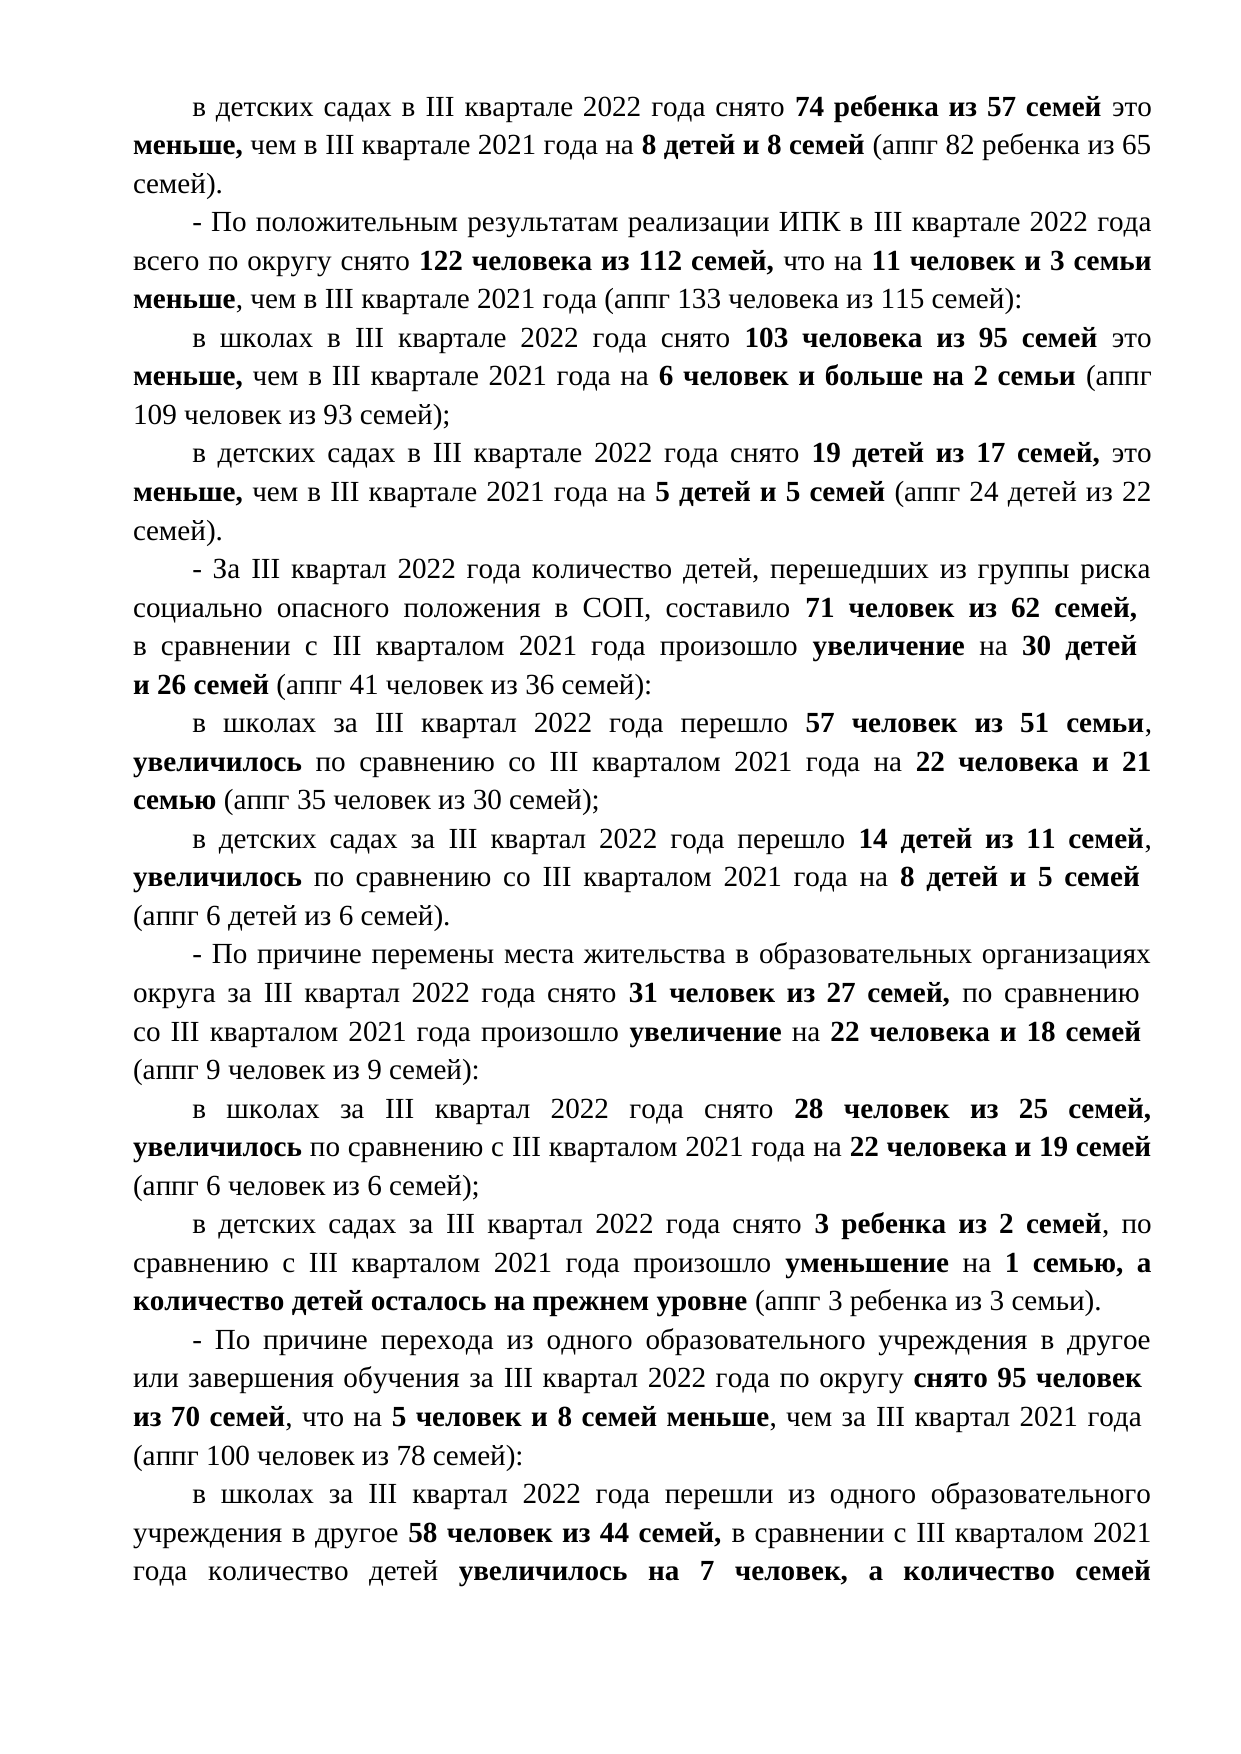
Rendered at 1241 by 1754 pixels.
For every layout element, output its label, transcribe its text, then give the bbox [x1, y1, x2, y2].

text - По причине перехода из одного образовательного учреждения в другое или завершения обучения за III квартал 2022 года по округу снято 95 человек из 70 семей, что на 5 человек и 8 семей меньше, чем за III квартал 2021 года (аппг 100 человек из 78 семей): [133, 1322, 1152, 1471]
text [133, 1476, 1152, 1587]
text в детских садах за III квартал 2022 года снято 3 ребенка из 2 семей, по сравнению с III кварталом 2021 года произошло уменьшение на 1 семью, а количество детей осталось на прежнем уровне (аппг 3 ребенка из 3 семьи). [133, 1206, 1152, 1317]
list в детских садах в III квартале 2022 года снято 74 ребенка из 57 семей это меньше, чем в III квартале 2021 года на 8 детей и 8 семей (аппг 82 ребенка из 65 семей). [133, 89, 1152, 199]
text в детских садах за III квартал 2022 года перешло 14 детей из 11 семей, увеличилось по сравнению со III кварталом 2021 года на 8 детей и 5 семей (аппг 6 детей из 6 семей). [133, 821, 1152, 932]
text в школах за III квартал 2022 года перешло 57 человек из 51 семьи, увеличилось по сравнению со III кварталом 2021 года на 22 человека и 21 семью (аппг 35 человек из 30 семей); [133, 705, 1152, 816]
text в детских садах в III квартале 2022 года снято 19 детей из 17 семей, это меньше, чем в III квартале 2021 года на 5 детей и 5 семей (аппг 24 детей из 22 семей). [133, 436, 1152, 546]
text - За III квартал 2022 года количество детей, перешедших из группы риска социально опасного положения в СОП, составило 71 человек из 62 семей, в сравнении с III кварталом 2021 года произошло увеличение на 30 детей и 26 семей (аппг 41 человек из 36 семей): [133, 551, 1152, 700]
text в школах за III квартал 2022 года снято 28 человек из 25 семей, увеличилось по сравнению с III кварталом 2021 года на 22 человека и 19 семей (аппг 6 человек из 6 семей); [133, 1091, 1152, 1201]
text - По положительным результатам реализации ИПК в III квартале 2022 года всего по округу снято 122 человека из 112 семей, что на 11 человек и 3 семьи меньше, чем в III квартале 2021 года (аппг 133 человека из 115 семей): [133, 204, 1152, 315]
text - По причине перемены места жительства в образовательных организациях округа за III квартал 2022 года снято 31 человек из 27 семей, по сравнению со III кварталом 2021 года произошло увеличение на 22 человека и 18 семей (аппг 9 человек из 9 семей): [133, 937, 1152, 1086]
text в школах в III квартале 2022 года снято 103 человека из 95 семей это меньше, чем в III квартале 2021 года на 6 человек и больше на 2 семьи (аппг 109 человек из 93 семей); [133, 320, 1152, 431]
